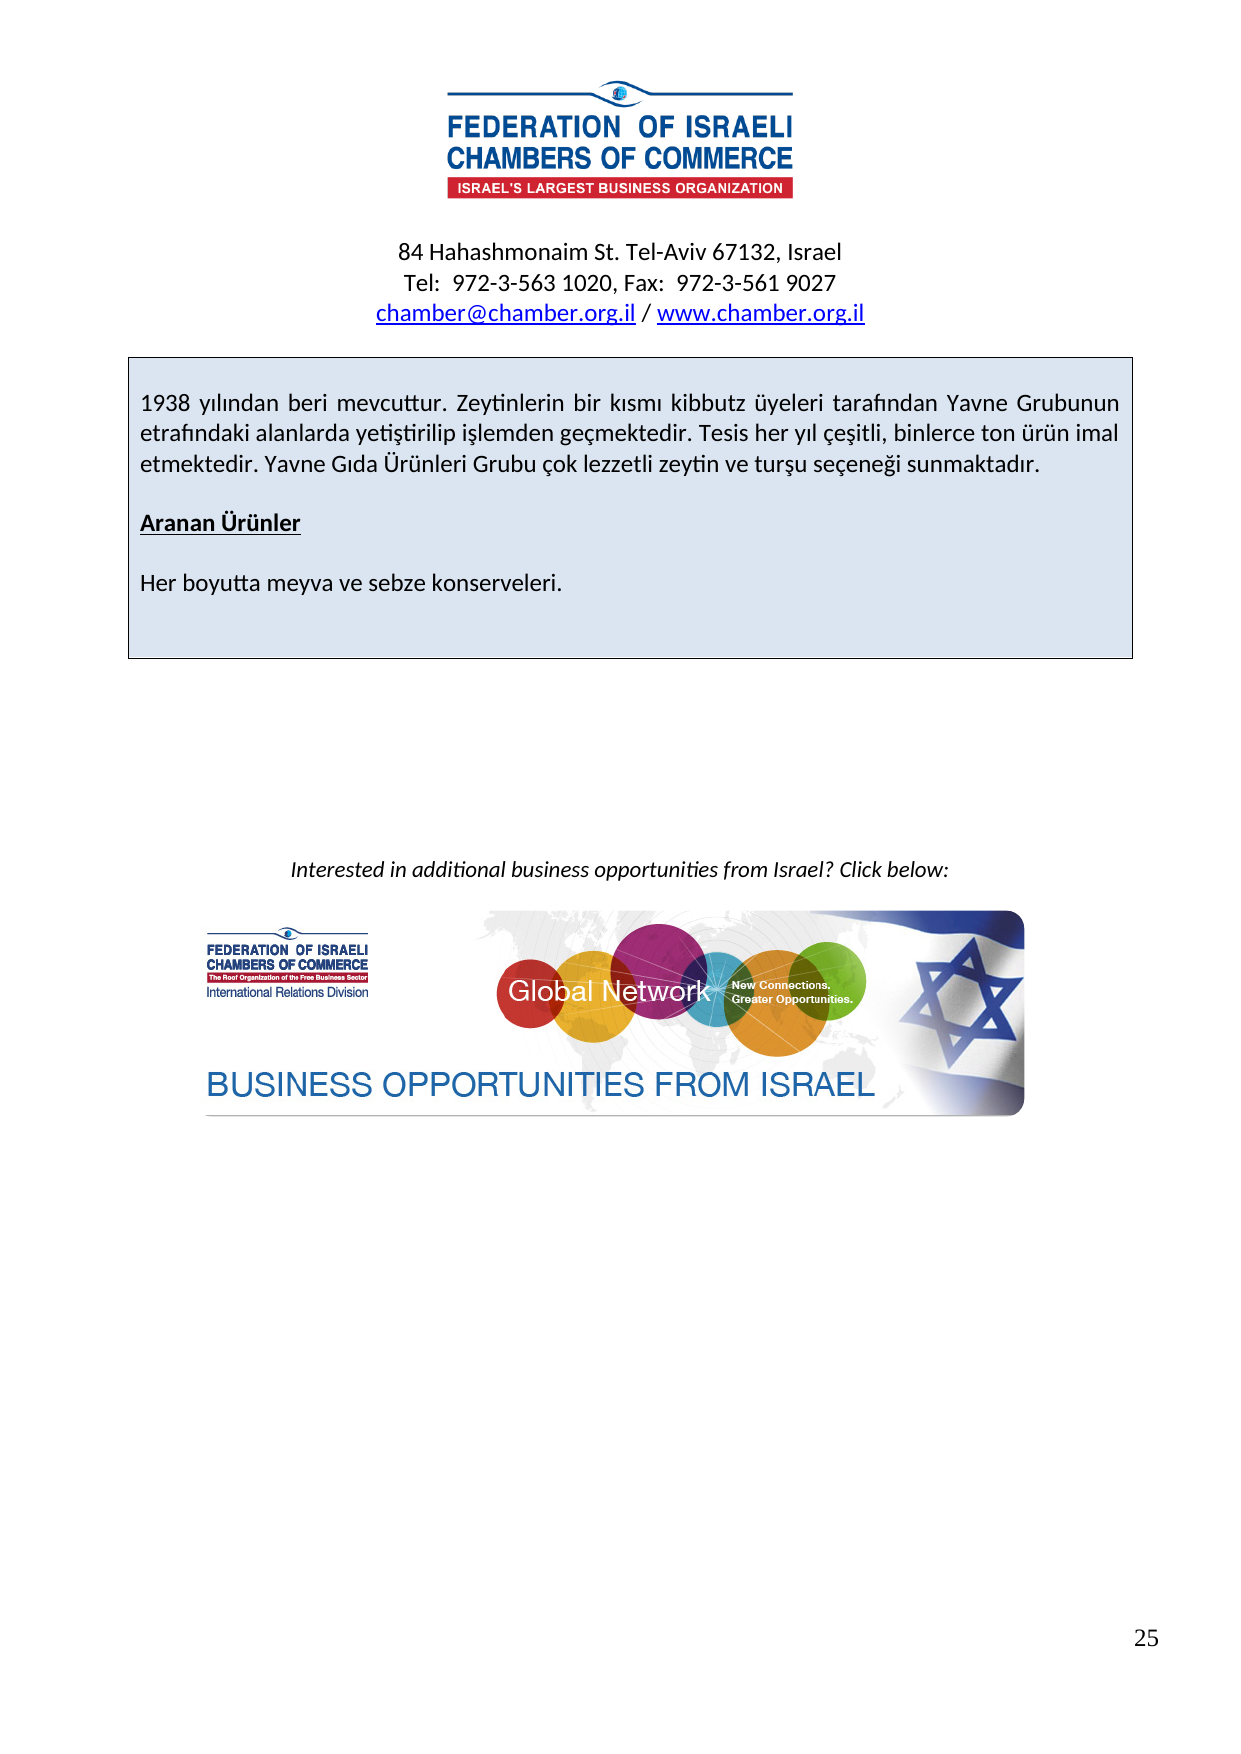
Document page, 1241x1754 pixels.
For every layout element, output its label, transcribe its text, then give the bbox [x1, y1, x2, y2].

picture [193, 910, 1025, 1117]
picture [439, 73, 801, 208]
text Interested in additional business opportunities from Israel? Click below: [187, 855, 1053, 883]
